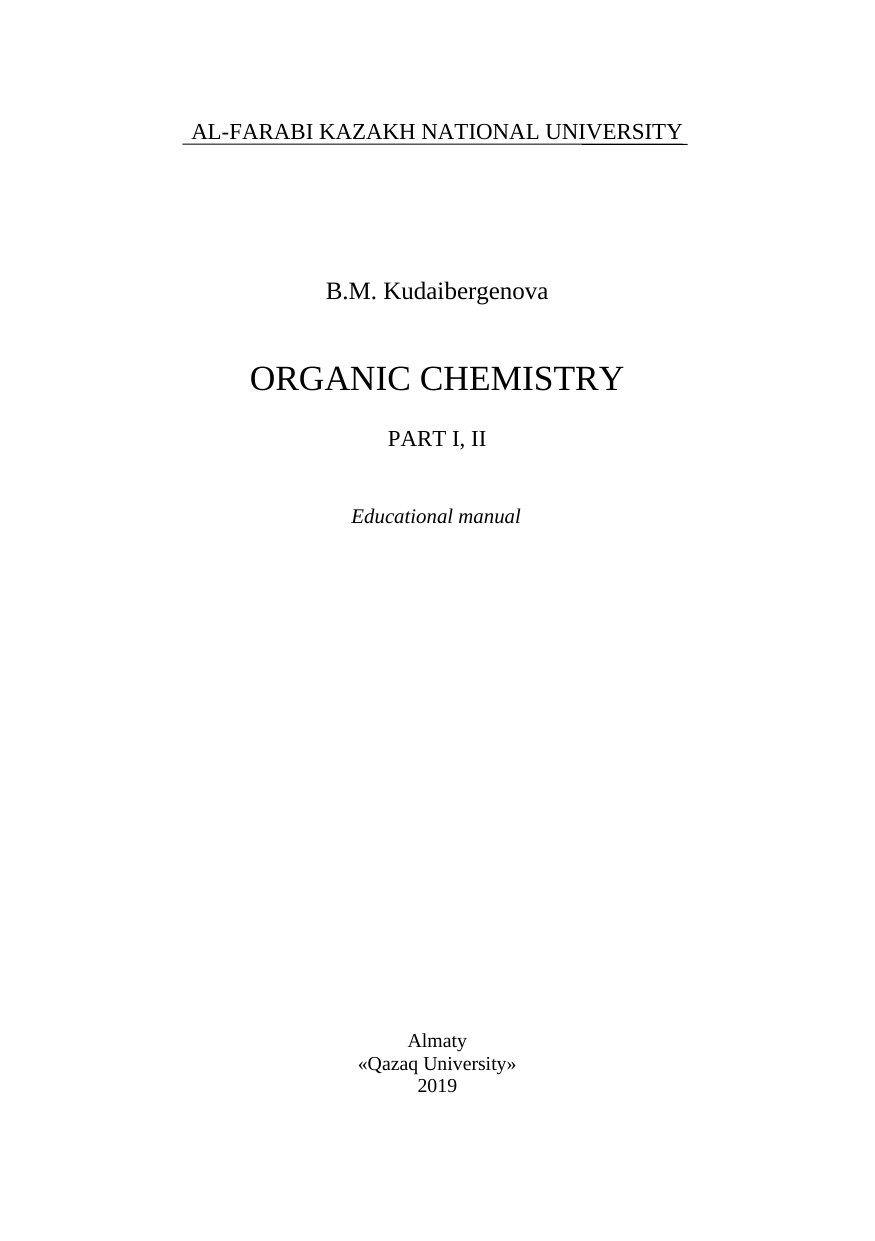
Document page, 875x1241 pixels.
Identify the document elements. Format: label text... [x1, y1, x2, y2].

text Organic Chemistry [118, 358, 756, 398]
text al-Farabi Kazakh National University [118, 118, 756, 144]
text «Qazaq University» [118, 1052, 756, 1074]
text B.M. Kudaibergenova [118, 276, 756, 305]
text part I, II [118, 425, 756, 451]
text 2019 [118, 1074, 756, 1097]
text Educational manual [118, 504, 756, 528]
text Almaty [118, 1029, 756, 1052]
